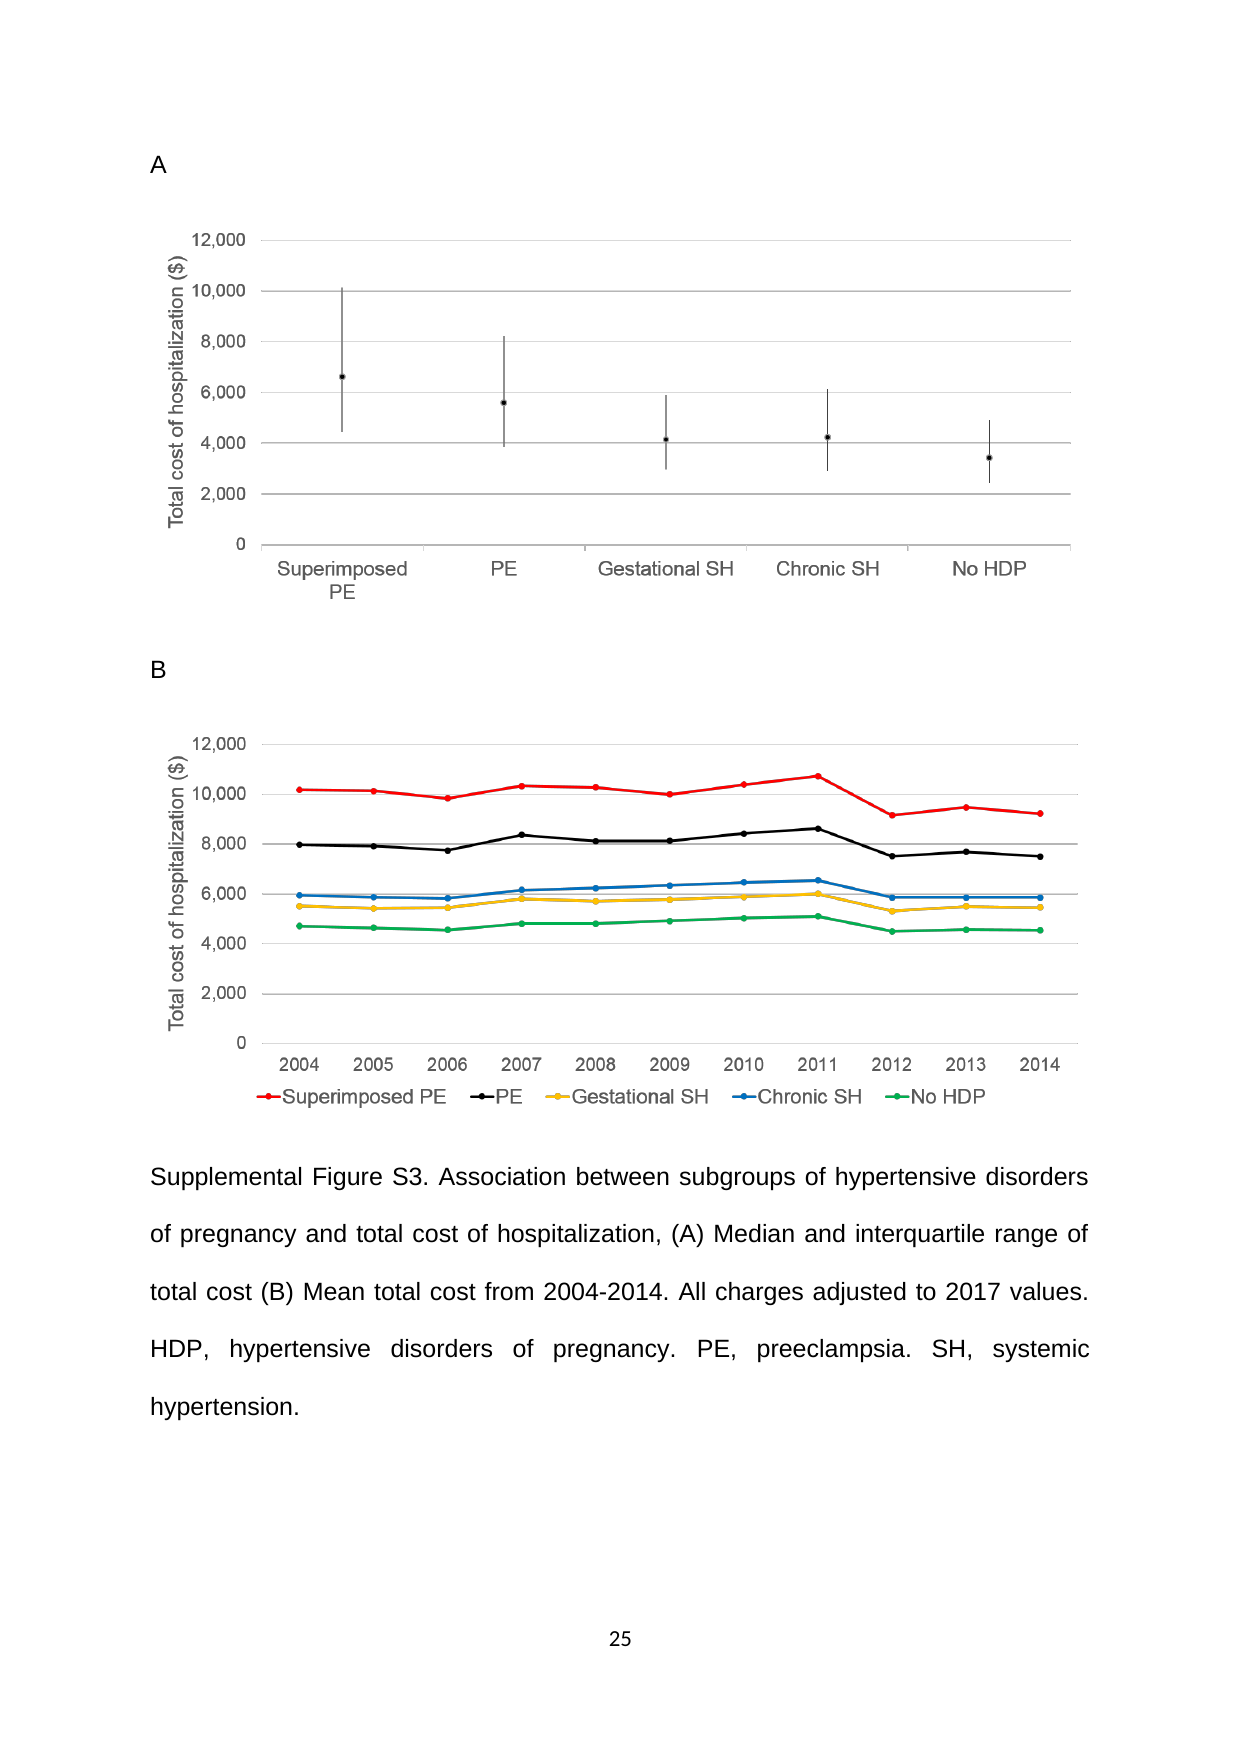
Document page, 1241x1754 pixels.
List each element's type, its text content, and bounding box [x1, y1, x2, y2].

picture [150, 728, 1088, 1118]
text Supplemental Figure S3. Association between subgroups of hypertensive disorders of pregnancy and total cost of hospitalization, (A) Median and interquartile range of total cost (B) Mean total cost from 2004-2014. All charges adjusted to 2017 values. HDP, hypertensive disorders of pregnancy. PE, preeclampsia. SH, systemic hypertension. [150, 1162, 1090, 1421]
text A [150, 150, 1090, 179]
text B [150, 654, 1090, 683]
picture [150, 224, 1082, 610]
